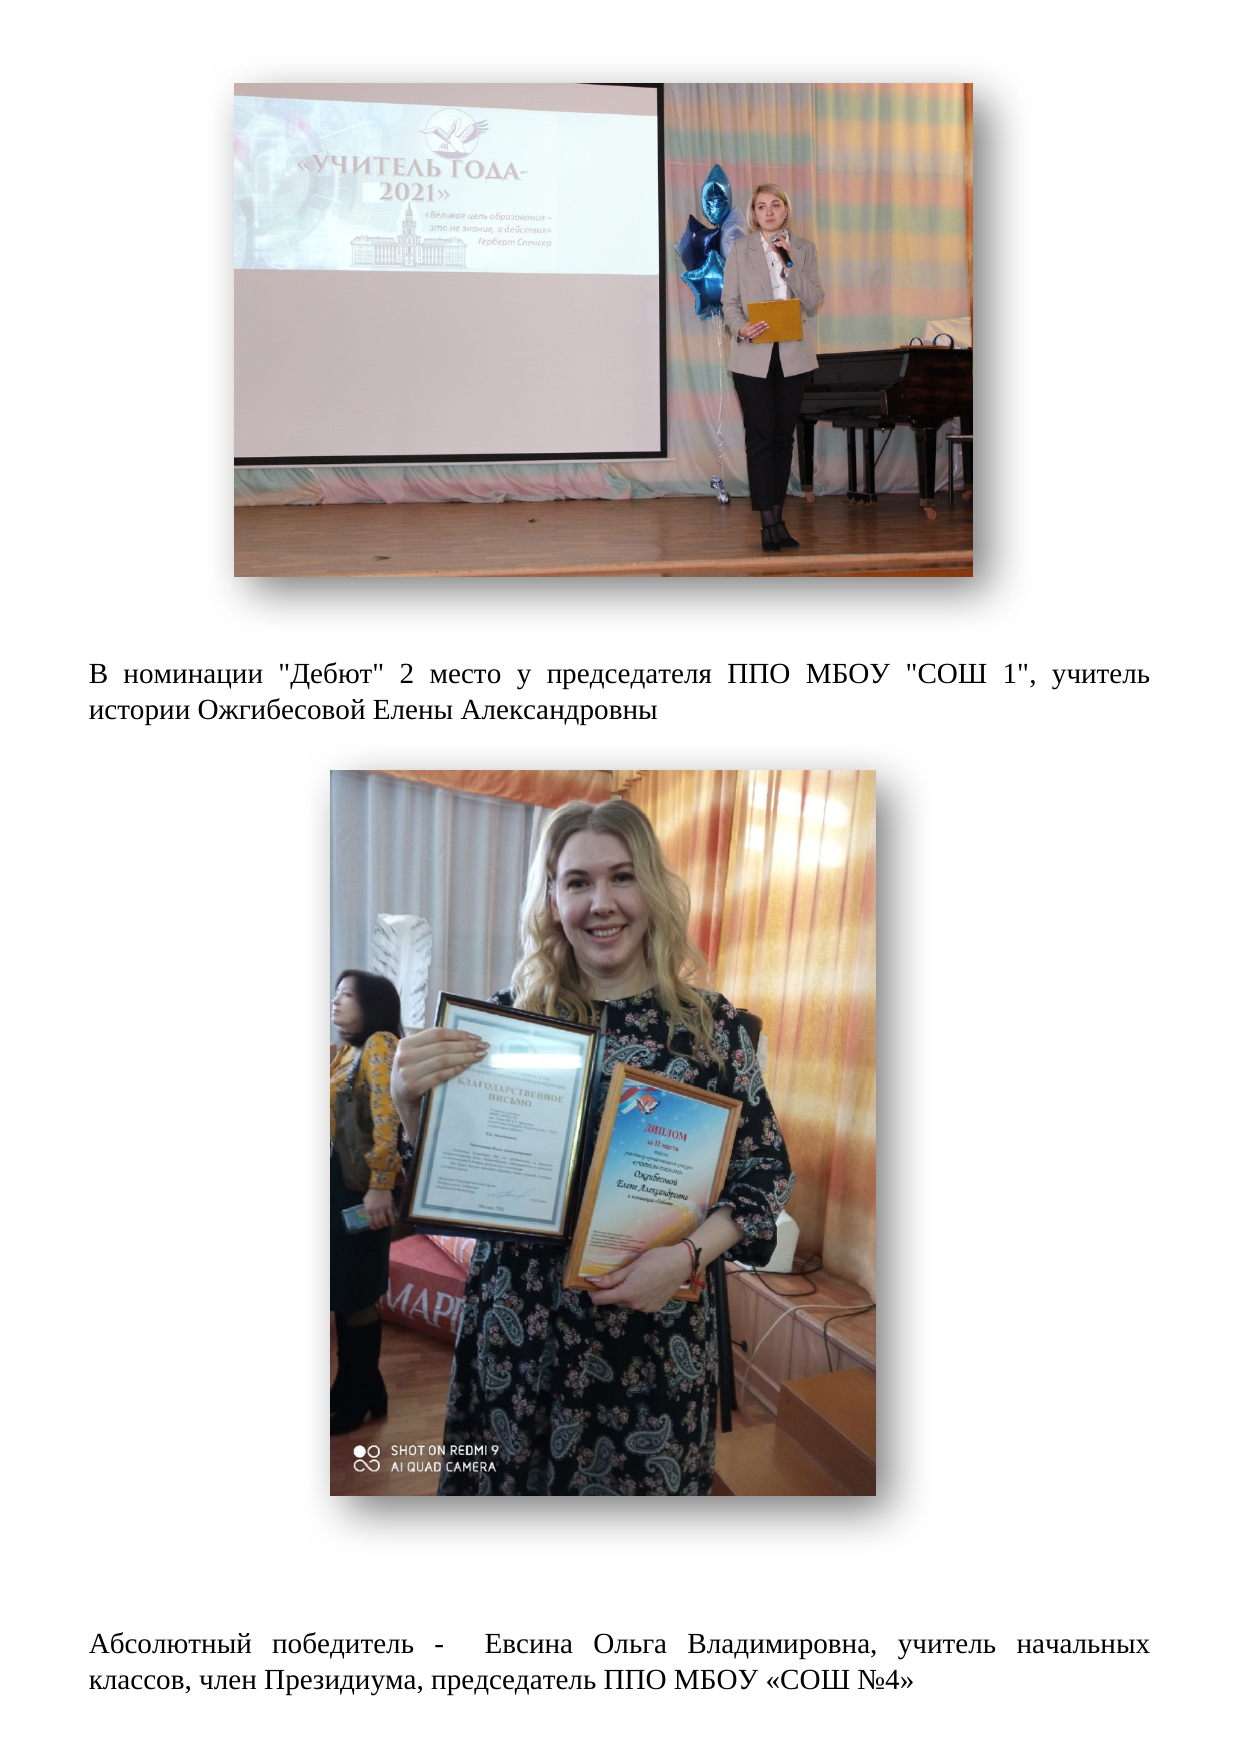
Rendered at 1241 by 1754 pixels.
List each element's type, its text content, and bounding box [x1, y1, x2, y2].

text В номинации "Дебют" 2 место у председателя ППО МБОУ "СОШ 1", учитель истории Ожгибесовой Елены Александровны [88, 656, 1152, 726]
text Абсолютный победитель - Евсина Ольга Владимировна, учитель начальных классов, член Президиума, председатель ППО МБОУ «СОШ №4» [88, 1626, 1152, 1696]
picture [330, 770, 876, 1496]
picture [234, 83, 973, 577]
